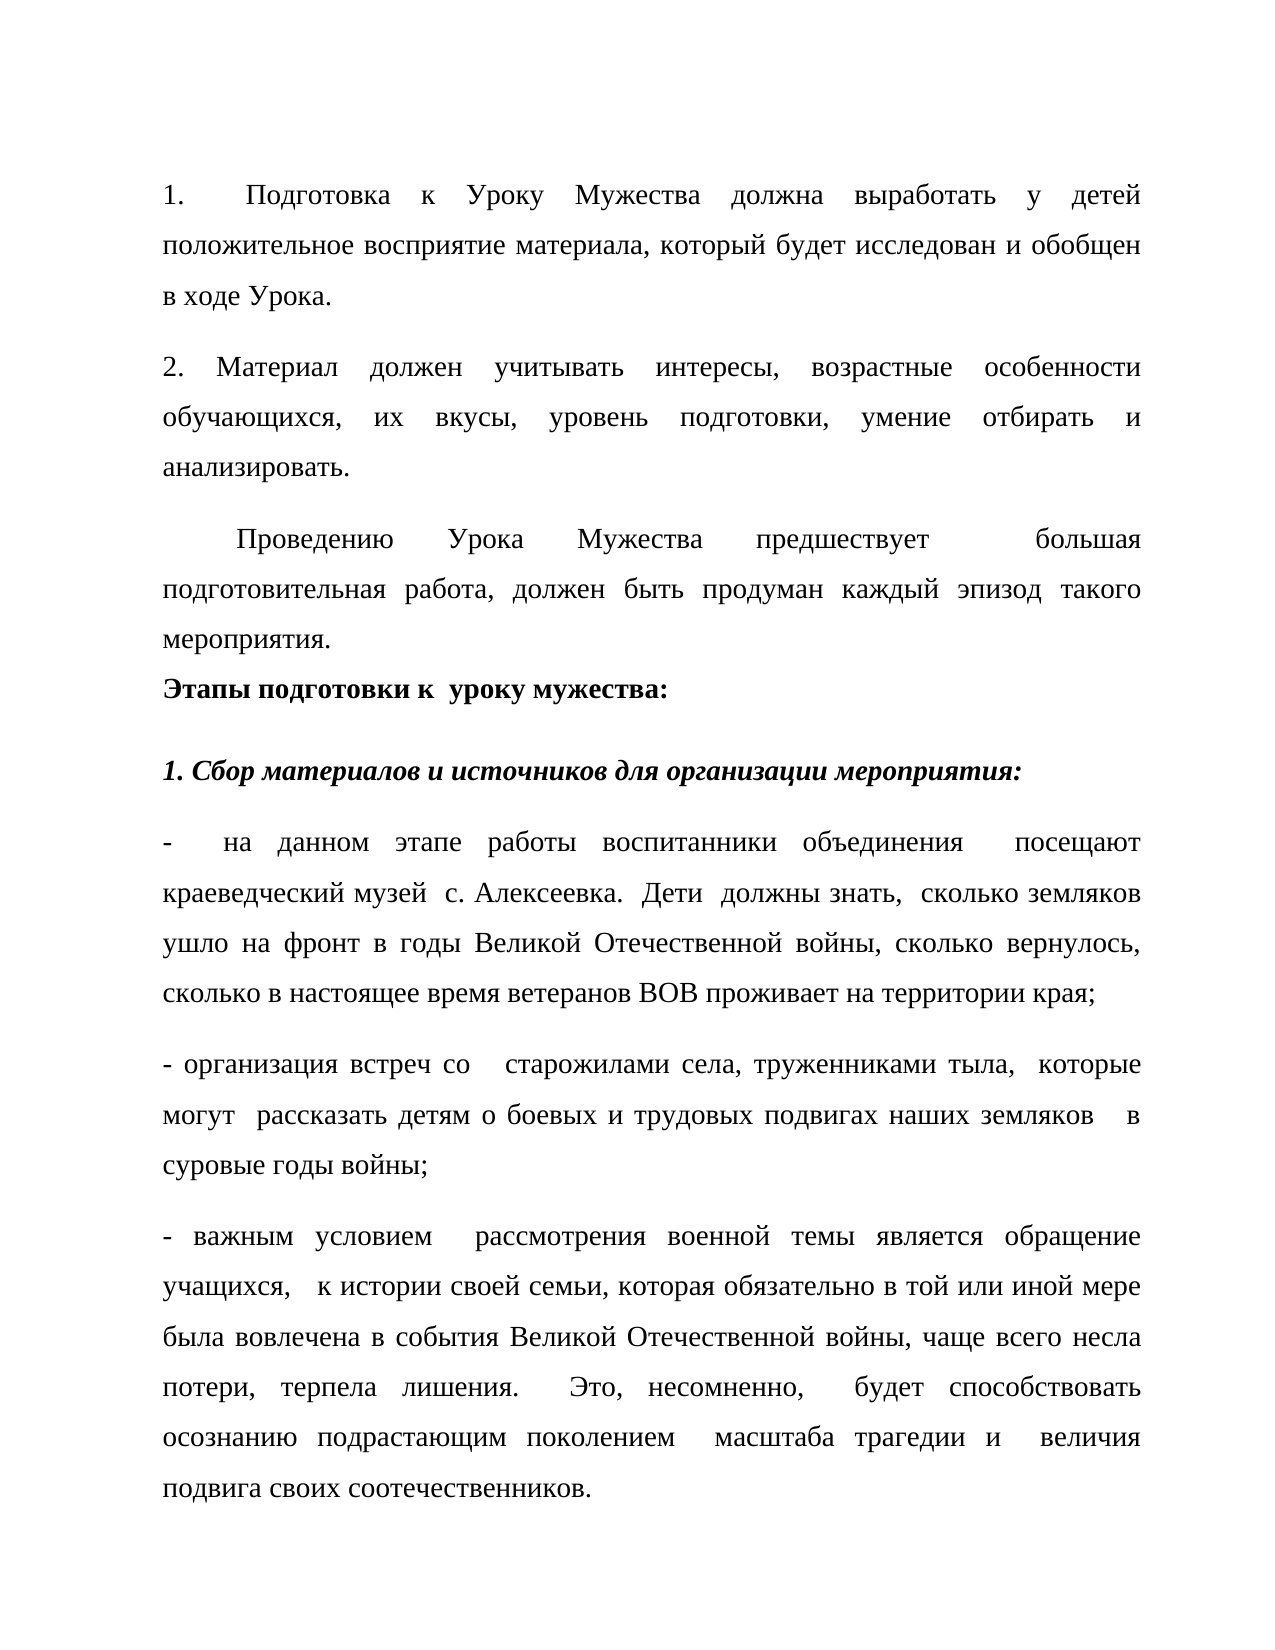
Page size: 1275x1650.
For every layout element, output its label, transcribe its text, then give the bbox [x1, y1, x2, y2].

text Проведению Урока Мужества предшествует большая подготовительная работа, должен быть продуман каждый эпизод такого мероприятия. [162, 521, 1142, 655]
text 1. Сбор материалов и источников для организации мероприятия: [162, 753, 1142, 787]
text - на данном этапе работы воспитанники объединения посещают краеведческий музей с. Алексеевка. Дети должны знать, сколько земляков ушло на фронт в годы Великой Отечественной войны, сколько вернулось, сколько в настоящее время ветеранов ВОВ проживает на территории края; [162, 824, 1142, 1009]
text Этапы подготовки к уроку мужества: [162, 672, 1142, 705]
text - организация встреч со старожилами села, труженниками тыла, которые могут рассказать детям о боевых и трудовых подвигах наших земляков в суровые годы войны; [162, 1046, 1142, 1181]
text 1. Подготовка к Уроку Мужества должна выработать у детей положительное восприятие материала, который будет исследован и обобщен в ходе Урока. [162, 177, 1142, 311]
text - важным условием рассмотрения военной темы является обращение учащихся, к истории своей семьи, которая обязательно в той или иной мере была вовлечена в события Великой Отечественной войны, чаще всего несла потери, терпела лишения. Это, несомненно, будет способствовать осознанию подрастающим поколением масштаба трагедии и величия подвига своих соотечественников. [162, 1218, 1142, 1503]
text 2. Материал должен учитывать интересы, возрастные особенности обучающихся, их вкусы, уровень подготовки, умение отбирать и анализировать. [162, 349, 1142, 483]
